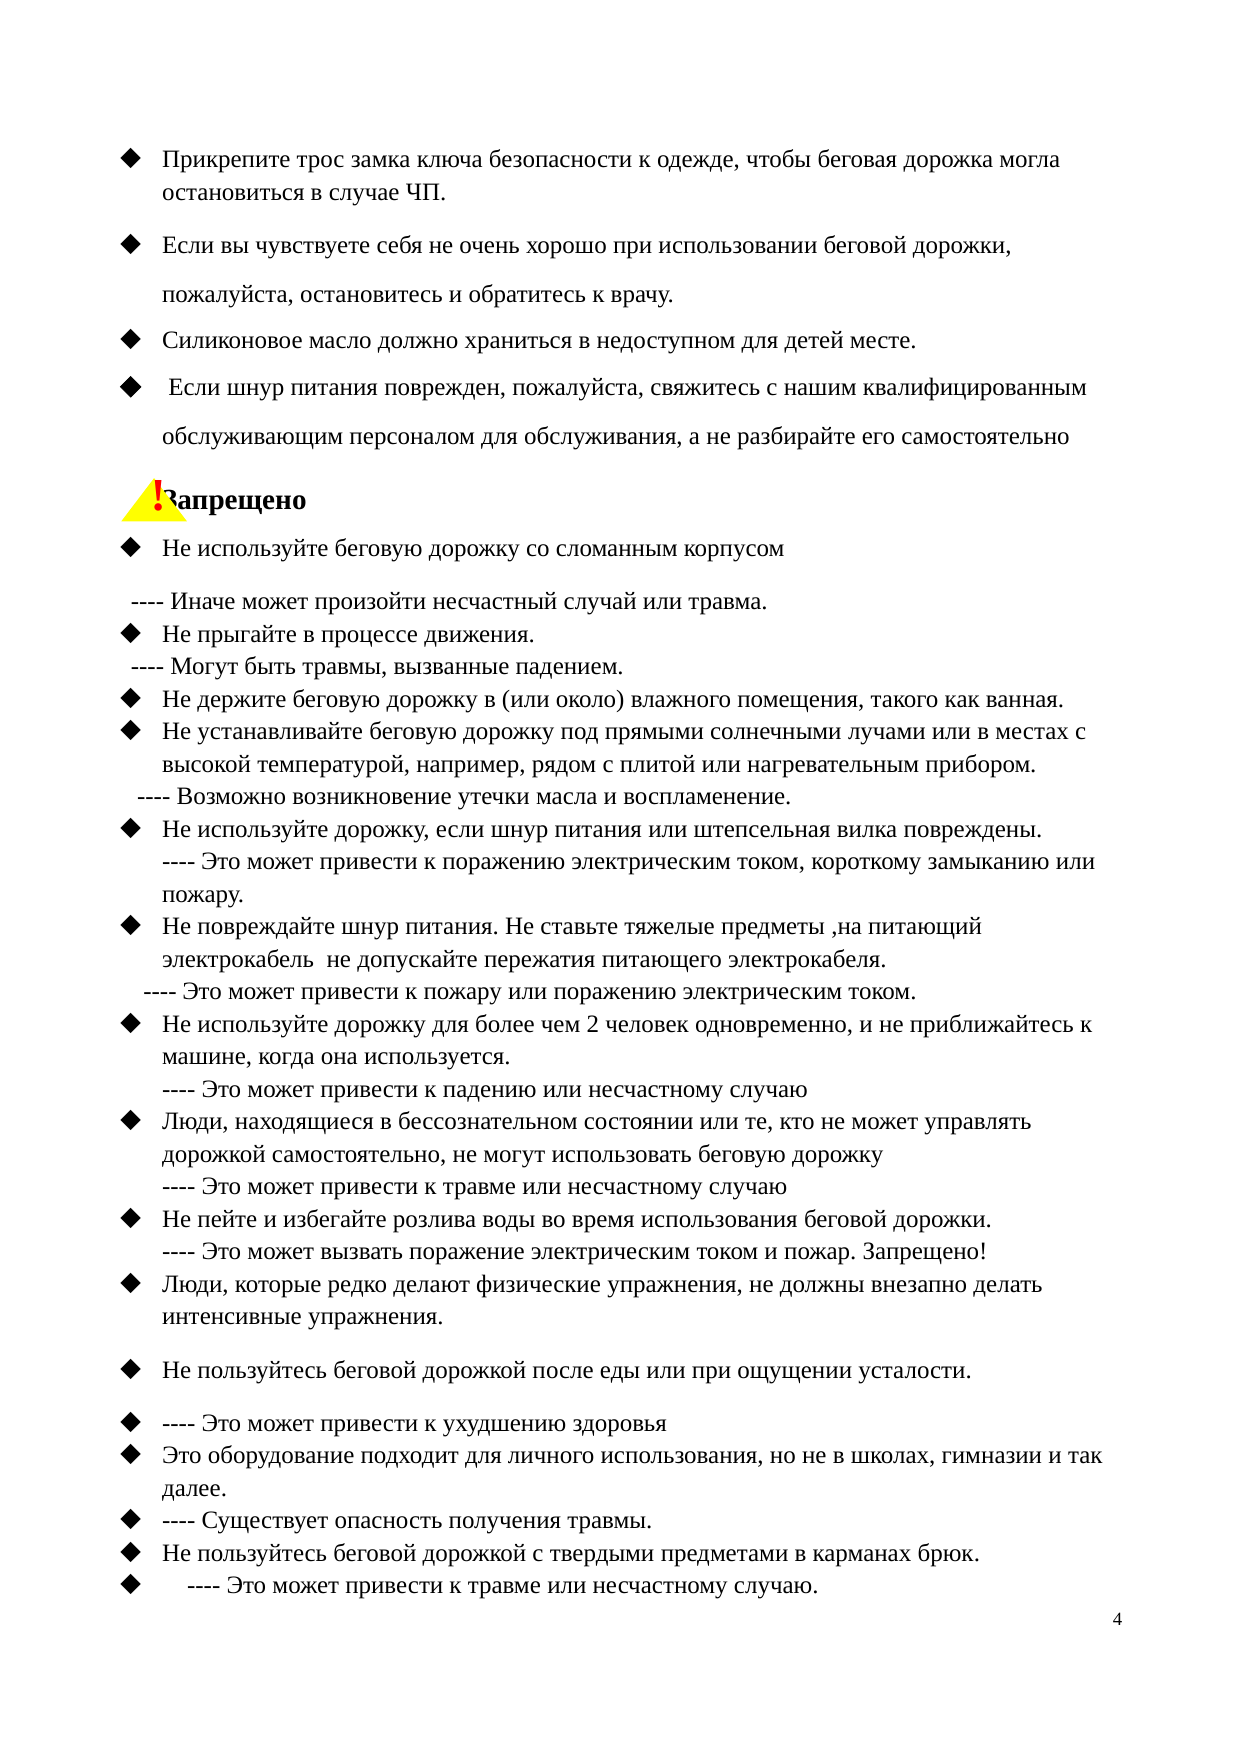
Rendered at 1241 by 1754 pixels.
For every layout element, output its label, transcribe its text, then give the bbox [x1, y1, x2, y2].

list ---- Это может привести к травме или несчастному случаю. [118, 1569, 1122, 1601]
text ---- Это может привести к падению или несчастному случаю [162, 1072, 1122, 1104]
list Люди, находящиеся в бессознательном состоянии или те, кто не может управлять дорожкой самостоятельно, не могут использовать беговую дорожку [118, 1104, 1122, 1169]
list Люди, которые редко делают физические упражнения, не должны внезапно делать интенсивные упражнения. [118, 1267, 1122, 1332]
list ---- Это может привести к ухудшению здоровья [118, 1406, 1122, 1439]
list Не используйте беговую дорожку со сломанным корпусом [118, 531, 1122, 564]
list Прикрепите трос замка ключа безопасности к одежде, чтобы беговая дорожка могла остановиться в случае ЧП. [118, 142, 1122, 207]
list ---- Существует опасность получения травмы. [118, 1504, 1122, 1536]
text ---- Это может вызвать поражение электрическим током и пожар. Запрещено! [162, 1234, 1122, 1267]
text ---- Это может привести к поражению электрическим током, короткому замыканию или пожару. [162, 844, 1122, 909]
list Не прыгайте в процессе движения. [118, 617, 1122, 649]
text ---- Это может привести к травме или несчастному случаю [162, 1169, 1122, 1202]
list Если шнур питания поврежден, пожалуйста, свяжитесь с нашим квалифицированным обслуживающим персоналом для обслуживания, а не разбирайте его самостоятельно [118, 371, 1122, 452]
list Не держите беговую дорожку в (или около) влажного помещения, такого как ванная. [118, 682, 1122, 714]
text ---- Это может привести к пожару или поражению электрическим током. [118, 974, 1122, 1007]
list Не повреждайте шнур питания. Не ставьте тяжелые предметы ,на питающий электрокабель не допускайте пережатия питающего электрокабеля. [118, 909, 1122, 974]
list Не пользуйтесь беговой дорожкой после еды или при ощущении усталости. [118, 1353, 1122, 1385]
text ---- Могут быть травмы, вызванные падением. [118, 649, 1122, 682]
text Запрещено [118, 466, 1122, 531]
list Силиконовое масло должно храниться в недоступном для детей месте. [118, 324, 1122, 356]
list Не используйте дорожку, если шнур питания или штепсельная вилка повреждены. [118, 812, 1122, 844]
list Не устанавливайте беговую дорожку под прямыми солнечными лучами или в местах с высокой температурой, например, рядом с плитой или нагревательным прибором. [118, 714, 1122, 779]
list Это оборудование подходит для личного использования, но не в школах, гимназии и так далее. [118, 1439, 1122, 1504]
list Не пользуйтесь беговой дорожкой с твердыми предметами в карманах брюк. [118, 1536, 1122, 1569]
text ---- Возможно возникновение утечки масла и воспламенение. [118, 779, 1122, 812]
list Если вы чувствуете себя не очень хорошо при использовании беговой дорожки, пожалуйста, остановитесь и обратитесь к врачу. [118, 228, 1122, 309]
list Не пейте и избегайте розлива воды во время использования беговой дорожки. [118, 1202, 1122, 1234]
list Не используйте дорожку для более чем 2 человек одновременно, и не приближайтесь к машине, когда она используется. [118, 1007, 1122, 1072]
text ---- Иначе может произойти несчастный случай или травма. [118, 584, 1122, 617]
